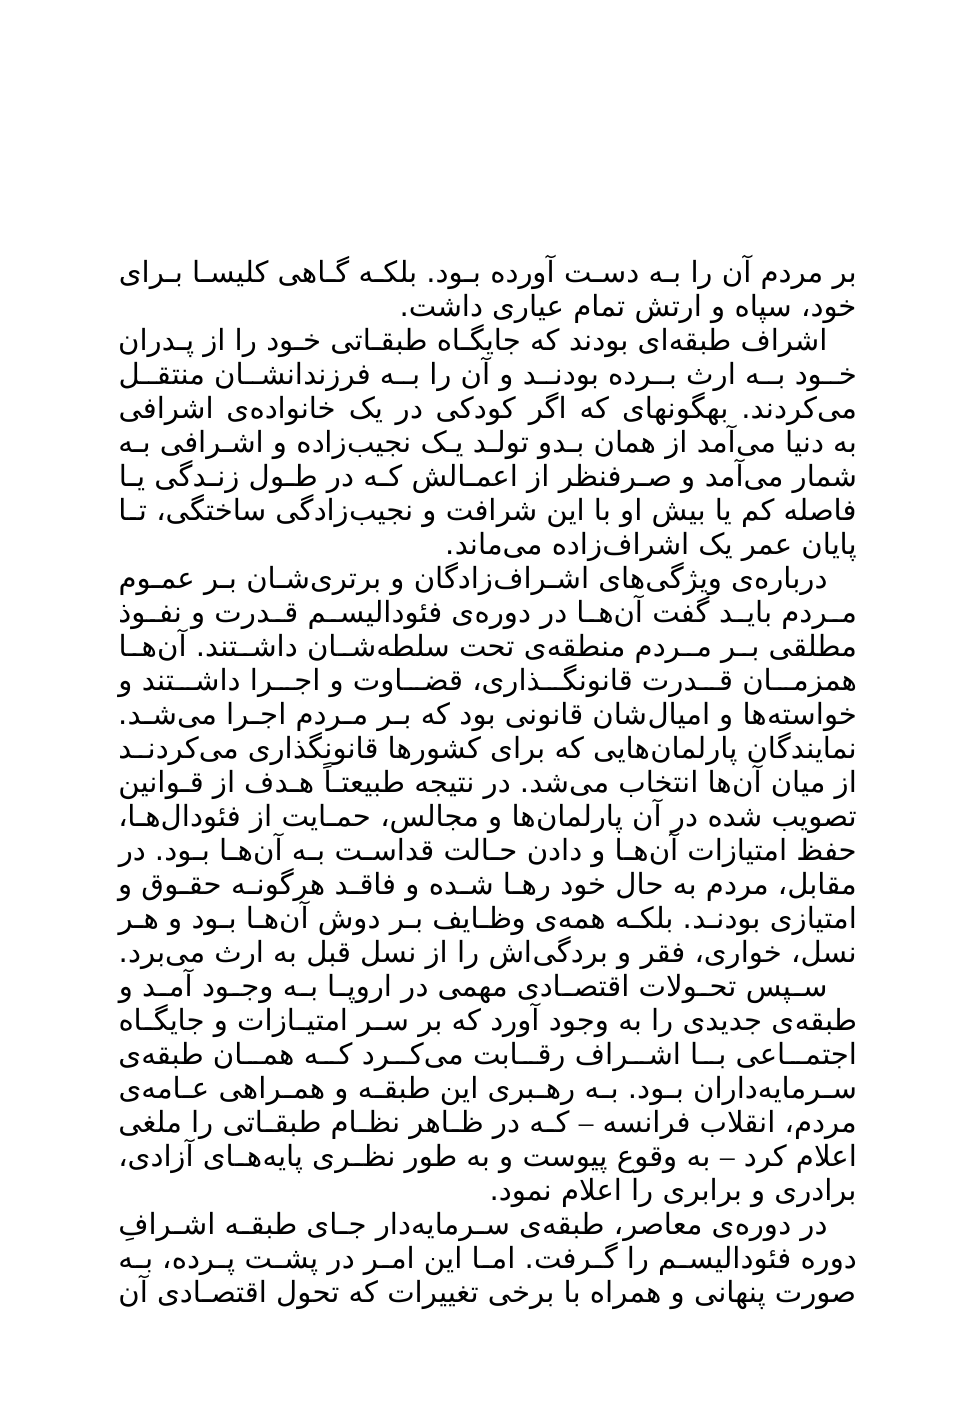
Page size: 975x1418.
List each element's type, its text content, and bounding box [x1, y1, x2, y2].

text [118, 256, 857, 323]
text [118, 1208, 857, 1309]
text اشراف طبقه‌ای بودند که جایگاه طبقاتی خود را از پدران خود به ارث برده بودند و آن را به فرزندانشان منتقل می‌کردند. به‎گونه‎ای که اگر کودکی در یک خانواده‌ی اشرافی به دنیا می‌آمد از همان بدو تولد یک نجیب‌زاده و اشرافی به شمار می‌آمد و صرف‎نظر از اعمالش که در طول زندگی یا فاصله کم یا بیش او با این شرافت و نجیب‌زادگی ساختگی، تا پایان عمر یک اشراف‌زاده می‌ماند. [118, 323, 857, 562]
text درباره‌ی ویژگی‌های اشراف‌زادگان و برتری‌شان بر عموم مردم باید گفت آن‌ها در دوره‌ی فئودالیسم قدرت و نفوذ مطلقی بر مردم منطقه‌ی تحت سلطه‌شان داشتند. آن‌ها هم‎زمان قدرت قانون‎گذاری، قضاوت و اجرا داشتند و خواسته‌ها و امیال‌شان قانونی بود که بر مردم اجرا می‌شد. نمایندگان پارلمان‌هایی که برای کشورها قانون‎گذاری می‌کردند از میان آن‌ها انتخاب می‌شد. در نتیجه طبیعتاً هدف از قوانین تصویب شده در آن پارلمان‌ها و مجالس، حمایت از فئودال‌ها، حفظ امتیازات آن‌ها و دادن حالت قداست به آن‌ها بود. در مقابل، مردم به حال خود رها شده و فاقد هرگونه حقوق و امتیازی بودند. بلکه همه‌ی وظایف بر دوش آن‌ها بود و هر نسل، خواری، فقر و بردگی‌اش را از نسل قبل به ارث می‌برد. [118, 562, 857, 969]
text سپس تحولات اقتصادی مهمی در اروپا به وجود آمد و طبقه‌ی جدیدی را به وجود آورد که بر سر امتیازات و جایگاه اجتماعی با اشراف رقابت می‌کرد که همان طبقه‌ی سرمایه‌داران بود. به رهبری این طبقه و همراهی عامه‌ی مردم، انقلاب فرانسه – که در ظاهر نظام طبقاتی را ملغی اعلام کرد – به وقوع پیوست و به طور نظری پایه‌های آزادی، برادری و برابری را اعلام نمود. [118, 969, 857, 1208]
